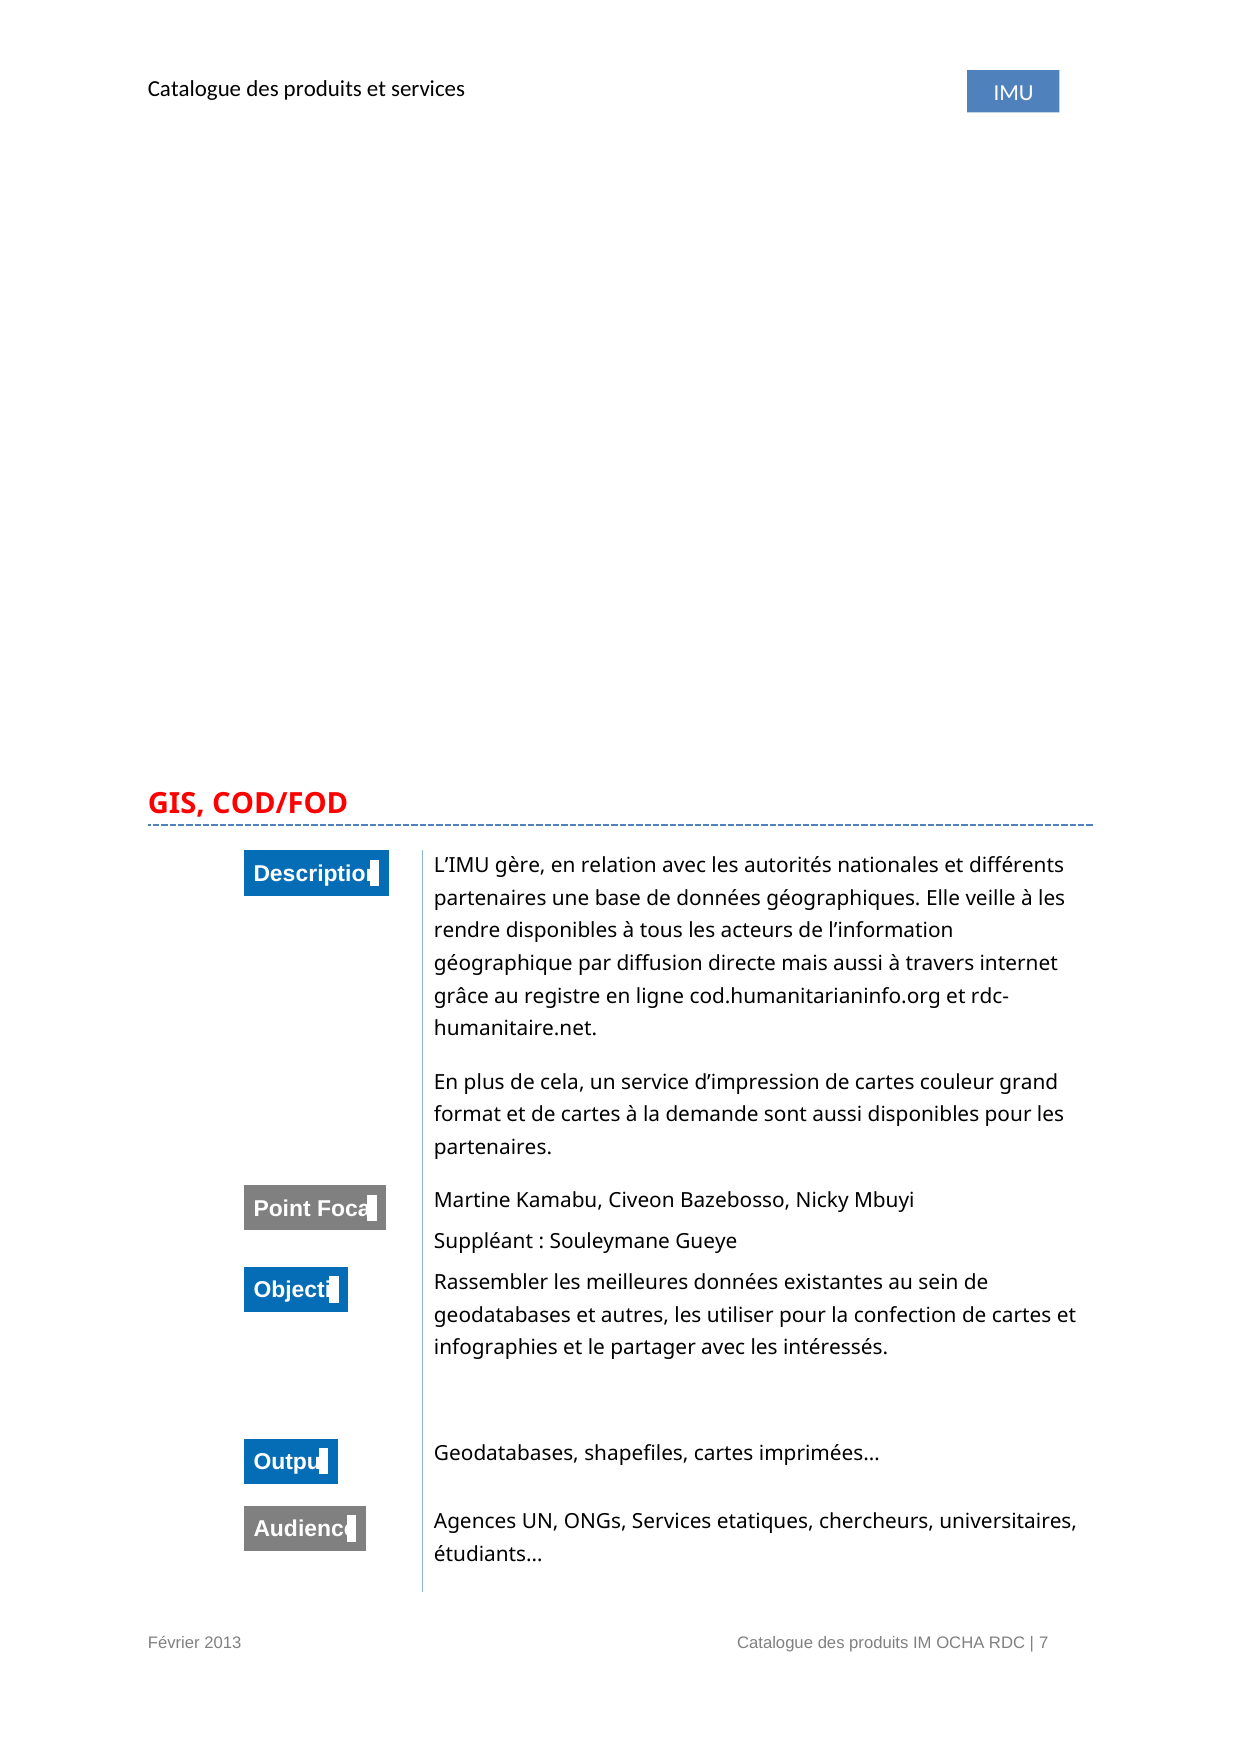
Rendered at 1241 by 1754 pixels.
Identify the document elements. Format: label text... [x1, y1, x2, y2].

text GIS, COD/FOD [148, 783, 1093, 826]
table_cell Audience [233, 1506, 422, 1592]
table_cell Agences UN, ONGs, Services etatiques, chercheurs, universitaires, étudiants… [423, 1506, 1093, 1592]
table_cell Objectif [233, 1267, 422, 1438]
table_header Description [233, 850, 422, 1185]
table_cell Geodatabases, shapefiles, cartes imprimées… [423, 1439, 1093, 1506]
table_cell Point Focal [233, 1185, 422, 1267]
table_cell Martine Kamabu, Civeon Bazebosso, Nicky Mbuyi Suppléant : Souleymane Gueye [423, 1185, 1093, 1267]
table_header L’IMU gère, en relation avec les autorités nationales et différents partenaires une base de données géographiques. Elle veille à les rendre disponibles à tous les acteurs de l’information géographique par diffusion directe mais aussi à travers internet grâce au registre en ligne cod.humanitarianinfo.org et rdc-humanitaire.net. En plus de cela, un service d’impression de cartes couleur grand format et de cartes à la demande sont aussi disponibles pour les partenaires. [423, 850, 1093, 1185]
table_cell Output [233, 1439, 422, 1506]
table_cell Rassembler les meilleures données existantes au sein de geodatabases et autres, les utiliser pour la confection de cartes et infographies et le partager avec les intéressés. [423, 1267, 1093, 1438]
